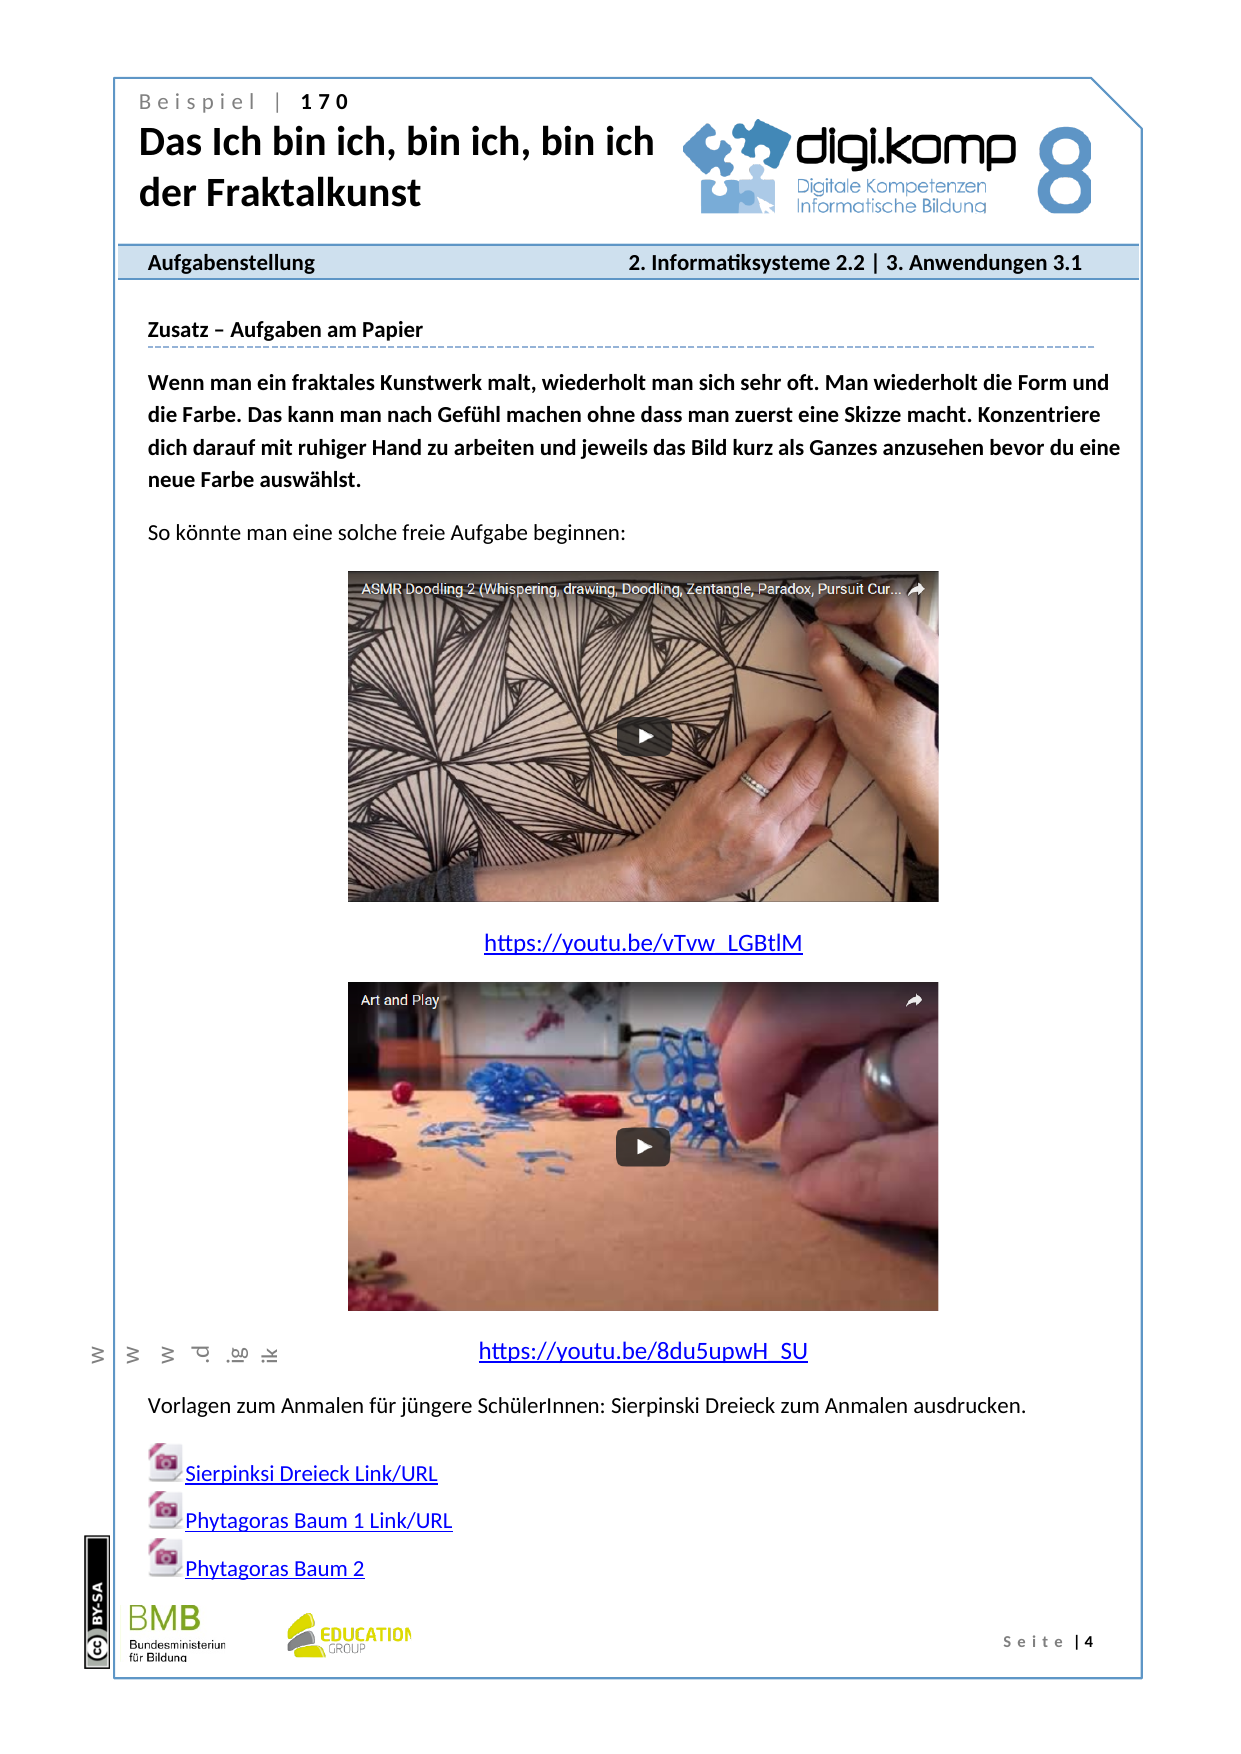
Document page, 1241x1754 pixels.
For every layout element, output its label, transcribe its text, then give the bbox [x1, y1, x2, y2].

text So könnte man eine solche freie Aufgabe beginnen: [148, 518, 1139, 546]
picture [286, 1613, 411, 1657]
picture [147, 1443, 186, 1482]
text Sierpinksi Dreieck Link/URL [148, 1444, 1139, 1487]
picture [147, 1538, 186, 1577]
picture [118, 1605, 225, 1662]
picture [681, 119, 1091, 213]
text Vorlagen zum Anmalen für jüngere SchülerInnen: Sierpinski Dreieck zum Anmalen ausdrucken. [148, 1391, 1139, 1419]
text Phytagoras Baum 1 Link/URL [148, 1491, 1139, 1534]
picture [147, 1491, 186, 1529]
text Wenn man ein fraktales Kunstwerk malt, wiederholt man sich sehr oft. Man wiederholt die Form und die Farbe. Das kann man nach Gefühl machen ohne dass man zuerst eine Skizze macht. Konzentriere dich darauf mit ruhiger Hand zu arbeiten und jeweils das Bild kurz als Ganzes anzusehen bevor du eine neue Farbe auswählst. [148, 368, 1139, 493]
picture [348, 982, 939, 1311]
text https://youtu.be/8du5upwH_SU [148, 1335, 1139, 1366]
text Phytagoras Baum 2 [148, 1539, 1139, 1582]
text https://youtu.be/vTvw_LGBtlM [148, 927, 1139, 957]
picture [348, 571, 939, 902]
picture [85, 1536, 110, 1668]
